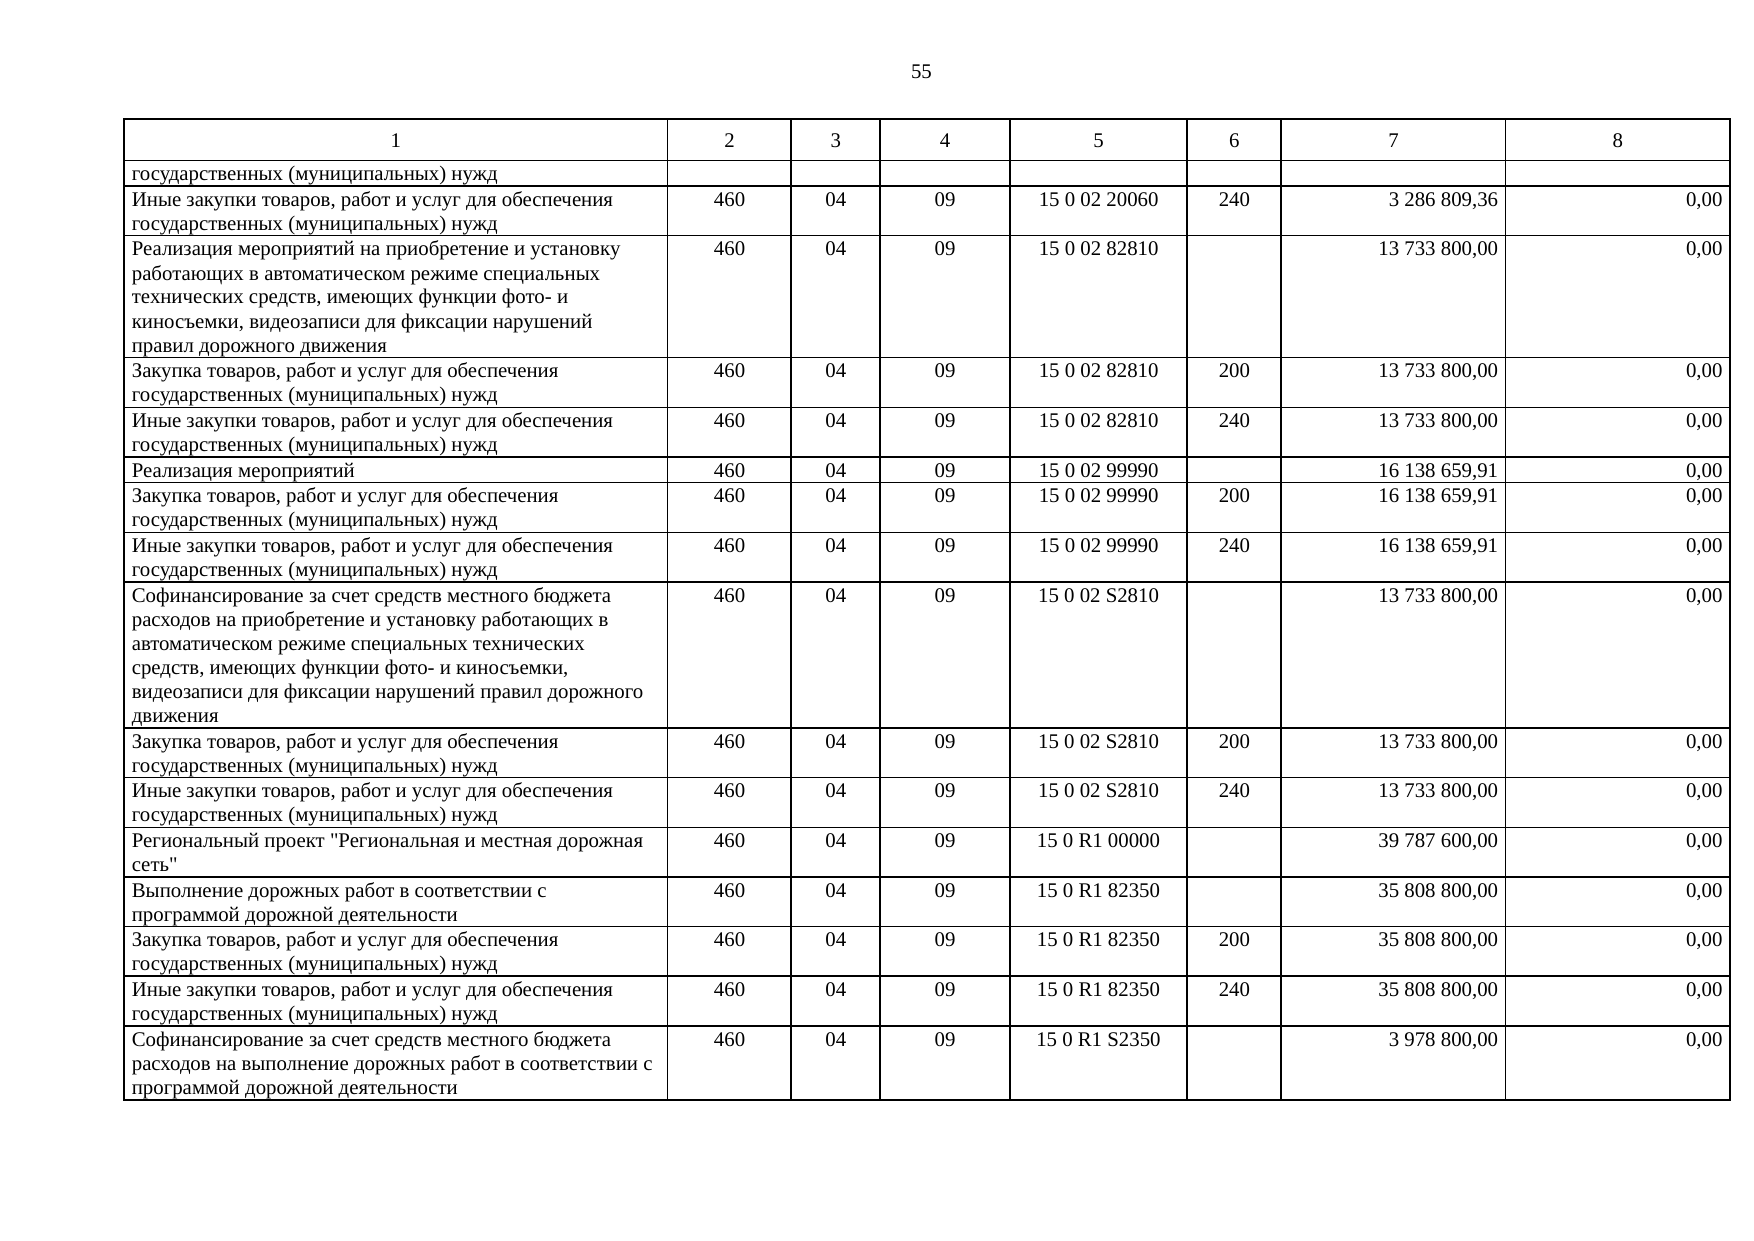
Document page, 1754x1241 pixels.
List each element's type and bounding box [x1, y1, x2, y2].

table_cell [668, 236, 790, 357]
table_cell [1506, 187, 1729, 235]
table_header [668, 120, 790, 159]
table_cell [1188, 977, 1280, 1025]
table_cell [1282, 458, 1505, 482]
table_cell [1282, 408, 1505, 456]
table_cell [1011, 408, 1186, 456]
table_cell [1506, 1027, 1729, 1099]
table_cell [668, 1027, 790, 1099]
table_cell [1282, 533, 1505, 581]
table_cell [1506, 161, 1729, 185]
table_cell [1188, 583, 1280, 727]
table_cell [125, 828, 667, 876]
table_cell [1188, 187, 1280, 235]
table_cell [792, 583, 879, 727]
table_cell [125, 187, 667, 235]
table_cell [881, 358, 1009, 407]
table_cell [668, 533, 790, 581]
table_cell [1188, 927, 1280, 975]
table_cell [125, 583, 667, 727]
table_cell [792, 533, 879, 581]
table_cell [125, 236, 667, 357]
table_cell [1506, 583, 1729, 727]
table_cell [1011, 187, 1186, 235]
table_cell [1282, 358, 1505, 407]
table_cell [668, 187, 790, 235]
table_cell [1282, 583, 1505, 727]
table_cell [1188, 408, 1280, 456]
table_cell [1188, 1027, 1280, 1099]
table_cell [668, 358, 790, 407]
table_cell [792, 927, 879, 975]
table_header [125, 120, 667, 159]
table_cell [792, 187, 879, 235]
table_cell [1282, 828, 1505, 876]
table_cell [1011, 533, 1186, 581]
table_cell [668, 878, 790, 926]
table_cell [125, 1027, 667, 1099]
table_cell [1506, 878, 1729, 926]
table_header [1506, 120, 1729, 159]
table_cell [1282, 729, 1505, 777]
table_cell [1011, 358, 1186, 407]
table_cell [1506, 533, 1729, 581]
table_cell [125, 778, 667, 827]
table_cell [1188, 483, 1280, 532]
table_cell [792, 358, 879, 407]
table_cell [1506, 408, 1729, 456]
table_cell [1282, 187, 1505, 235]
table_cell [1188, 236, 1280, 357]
table_header [1011, 120, 1186, 159]
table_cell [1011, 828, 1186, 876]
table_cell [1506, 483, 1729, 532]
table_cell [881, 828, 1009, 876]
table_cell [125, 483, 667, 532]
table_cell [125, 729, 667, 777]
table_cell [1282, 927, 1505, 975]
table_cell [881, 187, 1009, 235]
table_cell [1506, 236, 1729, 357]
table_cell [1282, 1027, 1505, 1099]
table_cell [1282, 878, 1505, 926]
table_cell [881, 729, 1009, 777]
table_header [792, 120, 879, 159]
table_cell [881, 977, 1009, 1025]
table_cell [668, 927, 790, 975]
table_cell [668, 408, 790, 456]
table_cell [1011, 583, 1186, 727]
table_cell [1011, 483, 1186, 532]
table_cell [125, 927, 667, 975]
table_header [881, 120, 1009, 159]
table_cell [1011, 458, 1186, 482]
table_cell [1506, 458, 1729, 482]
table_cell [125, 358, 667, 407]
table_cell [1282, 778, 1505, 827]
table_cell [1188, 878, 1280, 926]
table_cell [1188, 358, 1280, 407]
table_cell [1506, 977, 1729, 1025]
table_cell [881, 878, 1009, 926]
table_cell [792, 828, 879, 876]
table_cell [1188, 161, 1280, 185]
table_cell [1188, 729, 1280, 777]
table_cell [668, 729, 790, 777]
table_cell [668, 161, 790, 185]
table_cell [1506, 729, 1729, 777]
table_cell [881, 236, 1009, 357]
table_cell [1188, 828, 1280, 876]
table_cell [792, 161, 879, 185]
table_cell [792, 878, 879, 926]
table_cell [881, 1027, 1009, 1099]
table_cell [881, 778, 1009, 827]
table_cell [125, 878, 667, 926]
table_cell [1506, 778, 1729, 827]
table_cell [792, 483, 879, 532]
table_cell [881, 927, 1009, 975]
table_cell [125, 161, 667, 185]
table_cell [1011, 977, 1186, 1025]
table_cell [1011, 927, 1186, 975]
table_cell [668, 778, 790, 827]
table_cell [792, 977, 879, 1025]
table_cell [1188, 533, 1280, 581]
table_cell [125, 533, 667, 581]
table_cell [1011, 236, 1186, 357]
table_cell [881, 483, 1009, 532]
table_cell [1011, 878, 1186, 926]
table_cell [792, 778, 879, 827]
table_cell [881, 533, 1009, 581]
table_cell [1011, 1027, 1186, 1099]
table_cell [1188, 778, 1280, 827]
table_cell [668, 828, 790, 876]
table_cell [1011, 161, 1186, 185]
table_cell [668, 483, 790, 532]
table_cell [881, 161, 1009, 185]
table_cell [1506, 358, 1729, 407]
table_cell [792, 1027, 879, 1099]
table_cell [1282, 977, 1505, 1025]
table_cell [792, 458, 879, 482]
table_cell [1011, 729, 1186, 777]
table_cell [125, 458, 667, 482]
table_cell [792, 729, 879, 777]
table_header [1282, 120, 1505, 159]
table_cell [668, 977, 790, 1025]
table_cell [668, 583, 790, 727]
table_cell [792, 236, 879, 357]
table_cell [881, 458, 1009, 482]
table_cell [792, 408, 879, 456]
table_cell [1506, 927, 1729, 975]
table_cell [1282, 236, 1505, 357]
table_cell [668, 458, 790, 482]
table_header [1188, 120, 1280, 159]
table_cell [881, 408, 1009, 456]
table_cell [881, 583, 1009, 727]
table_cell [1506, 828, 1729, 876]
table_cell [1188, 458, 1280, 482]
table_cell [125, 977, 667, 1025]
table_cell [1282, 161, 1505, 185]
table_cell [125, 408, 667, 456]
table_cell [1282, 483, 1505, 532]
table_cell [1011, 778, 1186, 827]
